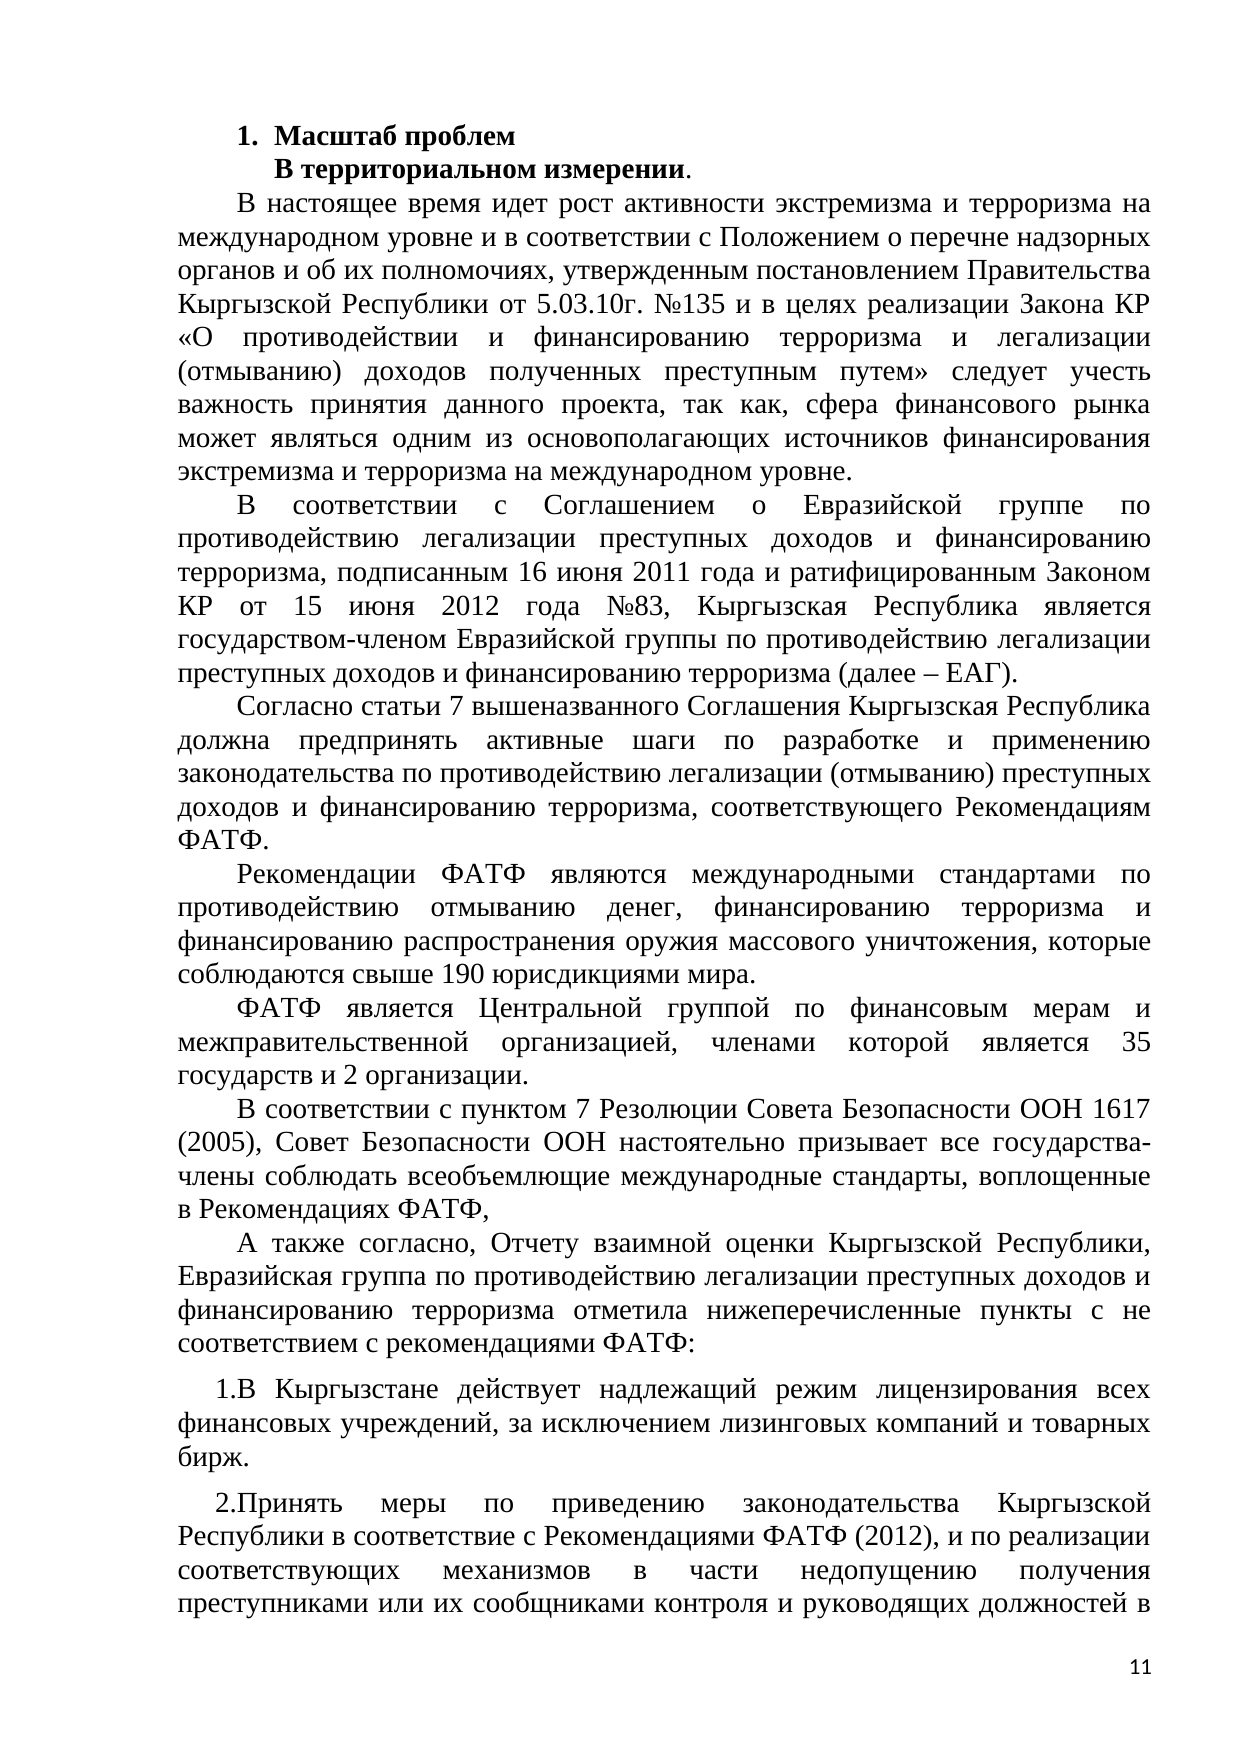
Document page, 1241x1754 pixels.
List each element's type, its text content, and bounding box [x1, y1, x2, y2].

list ФАТФ является Центральной группой по финансовым мерам и межправительственной организацией, членами которой является 35 государств и 2 организации. [177, 990, 1152, 1091]
list А также согласно, Отчету взаимной оценки Кыргызской Республики, Евразийская группа по противодействию легализации преступных доходов и финансированию терроризма отметила нижеперечисленные пункты с не соответствием с рекомендациями ФАТФ: [177, 1225, 1152, 1359]
text 1.В Кыргызстане действует надлежащий режим лицензирования всех финансовых учреждений, за исключением лизинговых компаний и товарных бирж. [177, 1372, 1152, 1472]
list Рекомендации ФАТФ являются международными стандартами по противодействию отмыванию денег, финансированию терроризма и финансированию распространения оружия массового уничтожения, которые соблюдаются свыше 190 юрисдикциями мира. [177, 856, 1152, 990]
list Согласно статьи 7 вышеназванного Соглашения Кыргызская Республика должна предпринять активные шаги по разработке и применению законодательства по противодействию легализации (отмыванию) преступных доходов и финансированию терроризма, соответствующего Рекомендациям ФАТФ. [177, 688, 1152, 856]
list Масштаб проблем [236, 118, 1152, 152]
list В соответствии с пунктом 7 Резолюции Совета Безопасности ООН 1617 (2005), Совет Безопасности ООН настоятельно призывает все государства-члены соблюдать всеобъемлющие международные стандарты, воплощенные в Рекомендациях ФАТФ, [177, 1091, 1152, 1225]
list В территориальном измерении. [274, 152, 1152, 185]
list В соответствии с Соглашением о Евразийской группе по противодействию легализации преступных доходов и финансированию терроризма, подписанным 16 июня 2011 года и ратифицированным Законом КР от 15 июня 2012 года №83, Кыргызская Республика является государством-членом Евразийской группы по противодействию легализации преступных доходов и финансированию терроризма (далее – ЕАГ). [177, 487, 1152, 688]
list В настоящее время идет рост активности экстремизма и терроризма на международном уровне и в соответствии с Положением о перечне надзорных органов и об их полномочиях, утвержденным постановлением Правительства Кыргызской Республики от 5.03.10г. №135 и в целях реализации Закона КР «О противодействии и финансированию терроризма и легализации (отмыванию) доходов полученных преступным путем» следует учесть важность принятия данного проекта, так как, сфера финансового рынка может являться одним из основополагающих источников финансирования экстремизма и терроризма на международном уровне. [177, 185, 1152, 487]
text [177, 1485, 1152, 1619]
